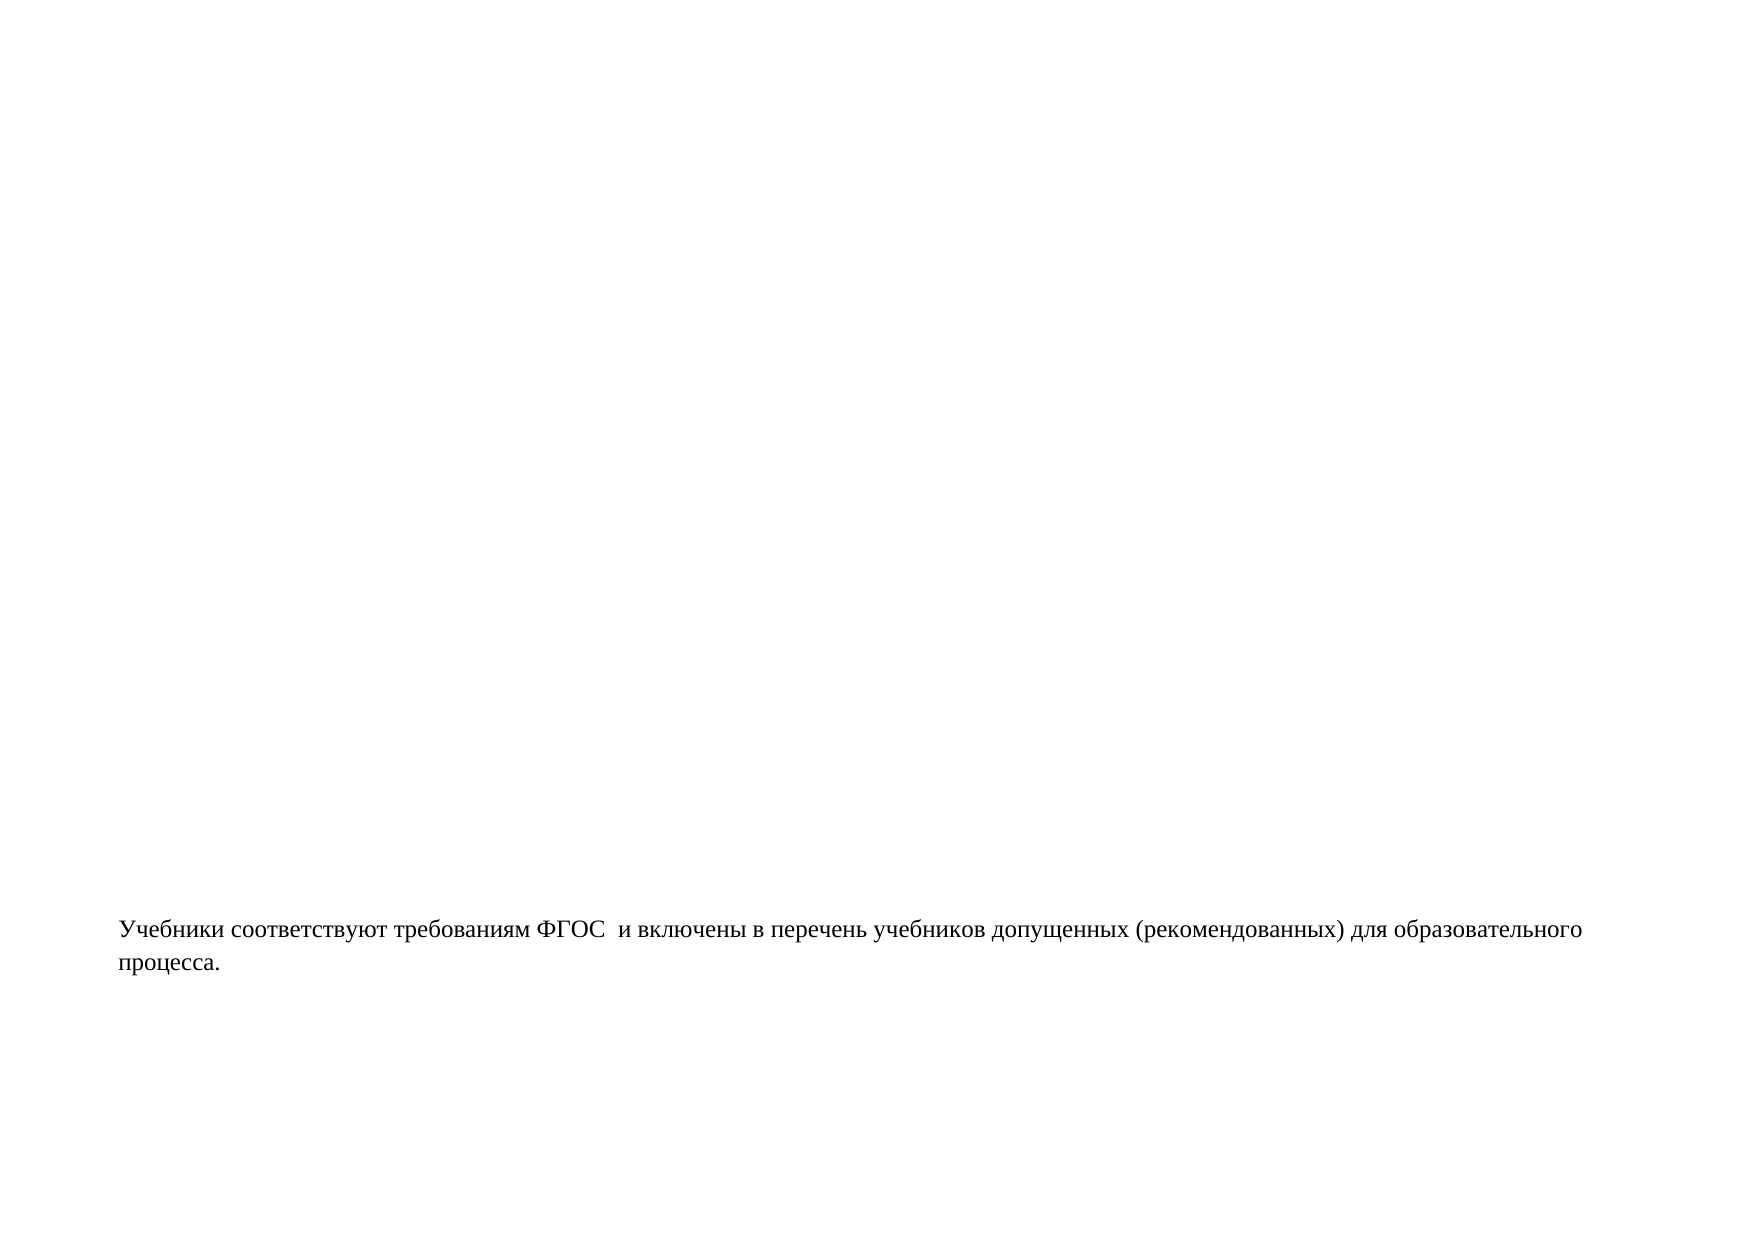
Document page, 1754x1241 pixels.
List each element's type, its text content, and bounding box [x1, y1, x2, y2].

text Учебники соответствуют требованиям ФГОС и включены в перечень учебников допущенных (рекомендованных) для образовательного процесса. [118, 914, 1636, 976]
